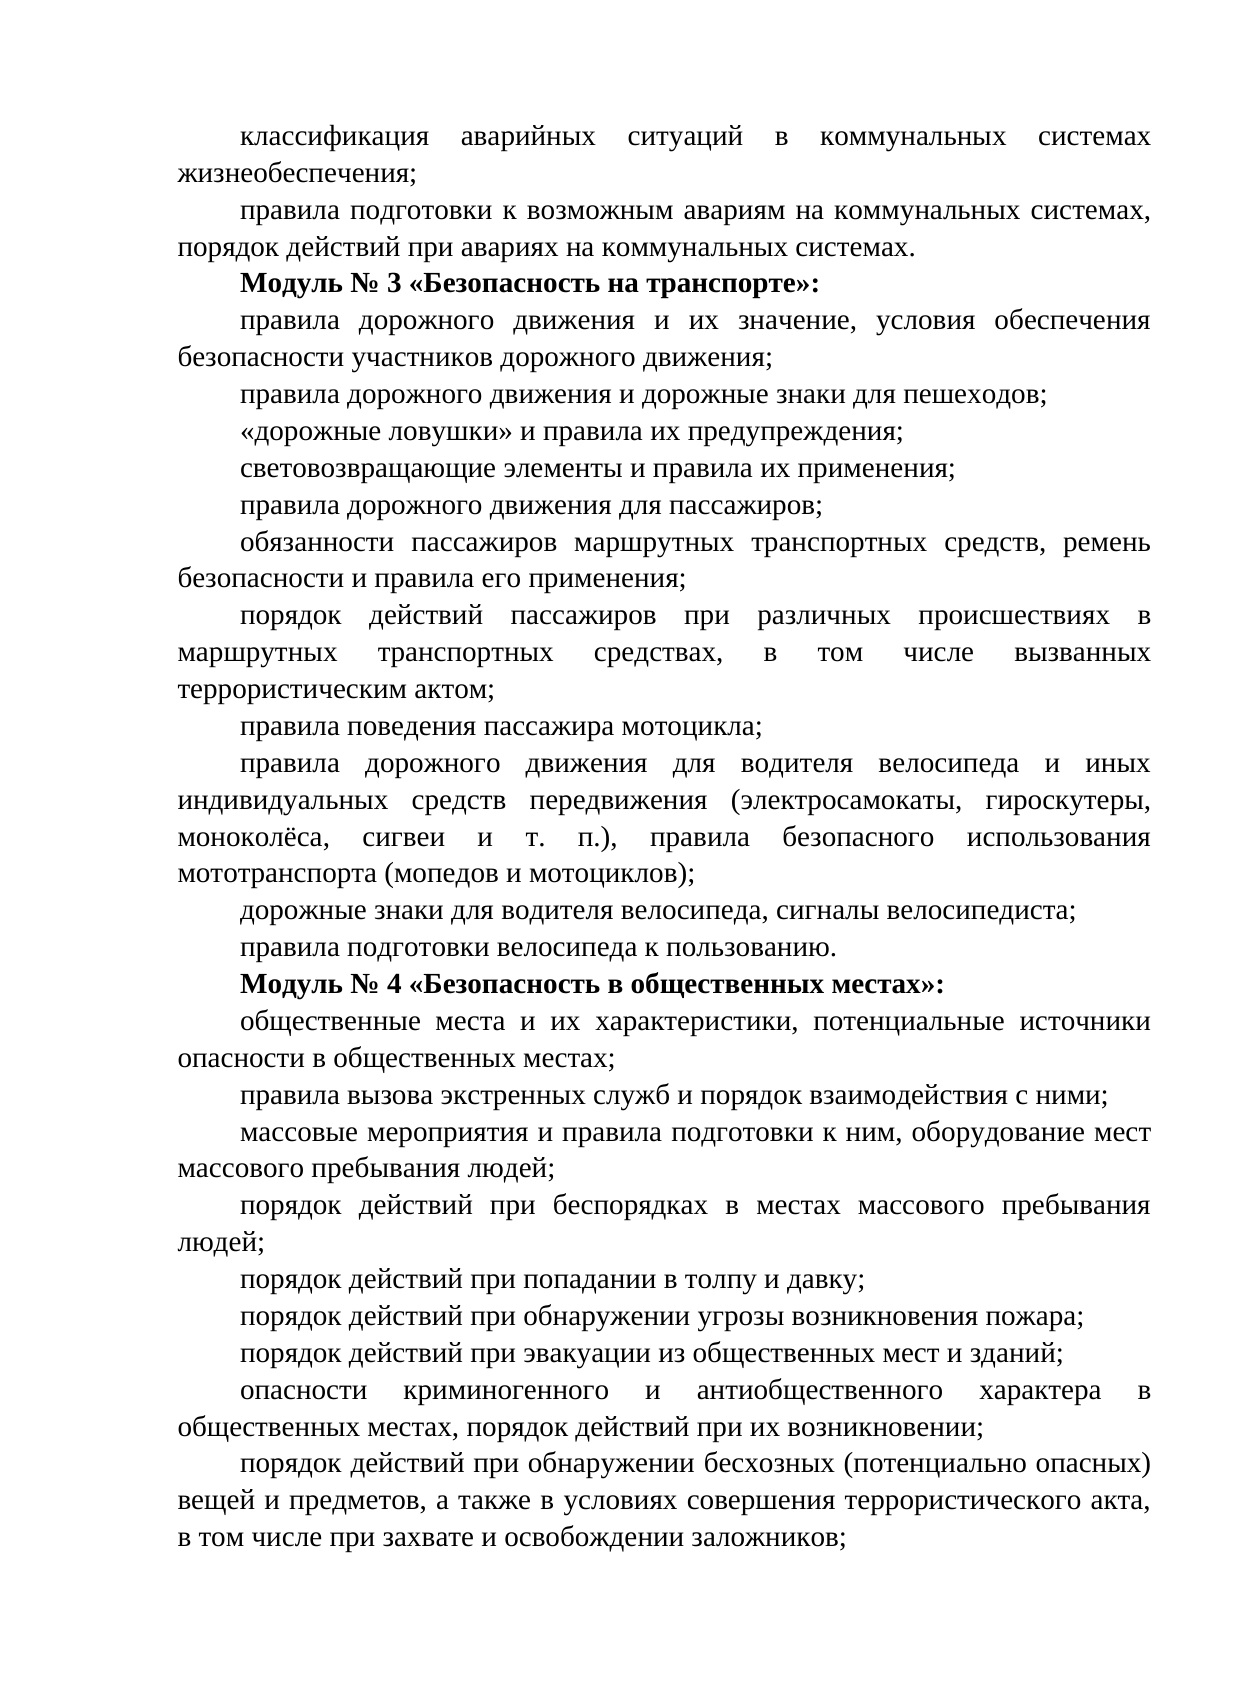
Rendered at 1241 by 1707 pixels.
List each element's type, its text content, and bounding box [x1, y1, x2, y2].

text опасности криминогенного и антиобщественного характера в общественных местах, порядок действий при их возникновении; [177, 1372, 1152, 1442]
text «дорожные ловушки» и правила их предупреждения; [177, 413, 1152, 447]
text порядок действий при обнаружении угрозы возникновения пожара; [177, 1298, 1152, 1332]
text порядок действий при попадании в толпу и давку; [177, 1261, 1152, 1295]
text световозвращающие элементы и правила их применения; [177, 450, 1152, 483]
text правила дорожного движения для водителя велосипеда и иных индивидуальных средств передвижения (электросамокаты, гироскутеры, моноколёса, сигвеи и т. п.), правила безопасного использования мототранспорта (мопедов и мотоциклов); [177, 745, 1152, 889]
text правила вызова экстренных служб и порядок взаимодействия с ними; [177, 1077, 1152, 1110]
text классификация аварийных ситуаций в коммунальных системах жизнеобеспечения; [177, 118, 1152, 188]
text правила поведения пассажира мотоцикла; [177, 708, 1152, 742]
text правила дорожного движения и дорожные знаки для пешеходов; [177, 376, 1152, 410]
text Модуль № 4 «Безопасность в общественных местах»: [177, 966, 1152, 1000]
text обязанности пассажиров маршрутных транспортных средств, ремень безопасности и правила его применения; [177, 524, 1152, 594]
text порядок действий при беспорядках в местах массового пребывания людей; [177, 1187, 1152, 1258]
text правила дорожного движения для пассажиров; [177, 487, 1152, 520]
text массовые мероприятия и правила подготовки к ним, оборудование мест массового пребывания людей; [177, 1114, 1152, 1184]
text правила дорожного движения и их значение, условия обеспечения безопасности участников дорожного движения; [177, 302, 1152, 373]
text порядок действий при эвакуации из общественных мест и зданий; [177, 1335, 1152, 1368]
text общественные места и их характеристики, потенциальные источники опасности в общественных местах; [177, 1003, 1152, 1073]
text порядок действий при обнаружении бесхозных (потенциально опасных) вещей и предметов, а также в условиях совершения террористического акта, в том числе при захвате и освобождении заложников; [177, 1446, 1152, 1553]
text порядок действий пассажиров при различных происшествиях в маршрутных транспортных средствах, в том числе вызванных террористическим актом; [177, 597, 1152, 705]
text правила подготовки к возможным авариям на коммунальных системах, порядок действий при авариях на коммунальных системах. [177, 192, 1152, 262]
text правила подготовки велосипеда к пользованию. [177, 929, 1152, 963]
text дорожные знаки для водителя велосипеда, сигналы велосипедиста; [177, 892, 1152, 926]
text Модуль № 3 «Безопасность на транспорте»: [177, 266, 1152, 299]
